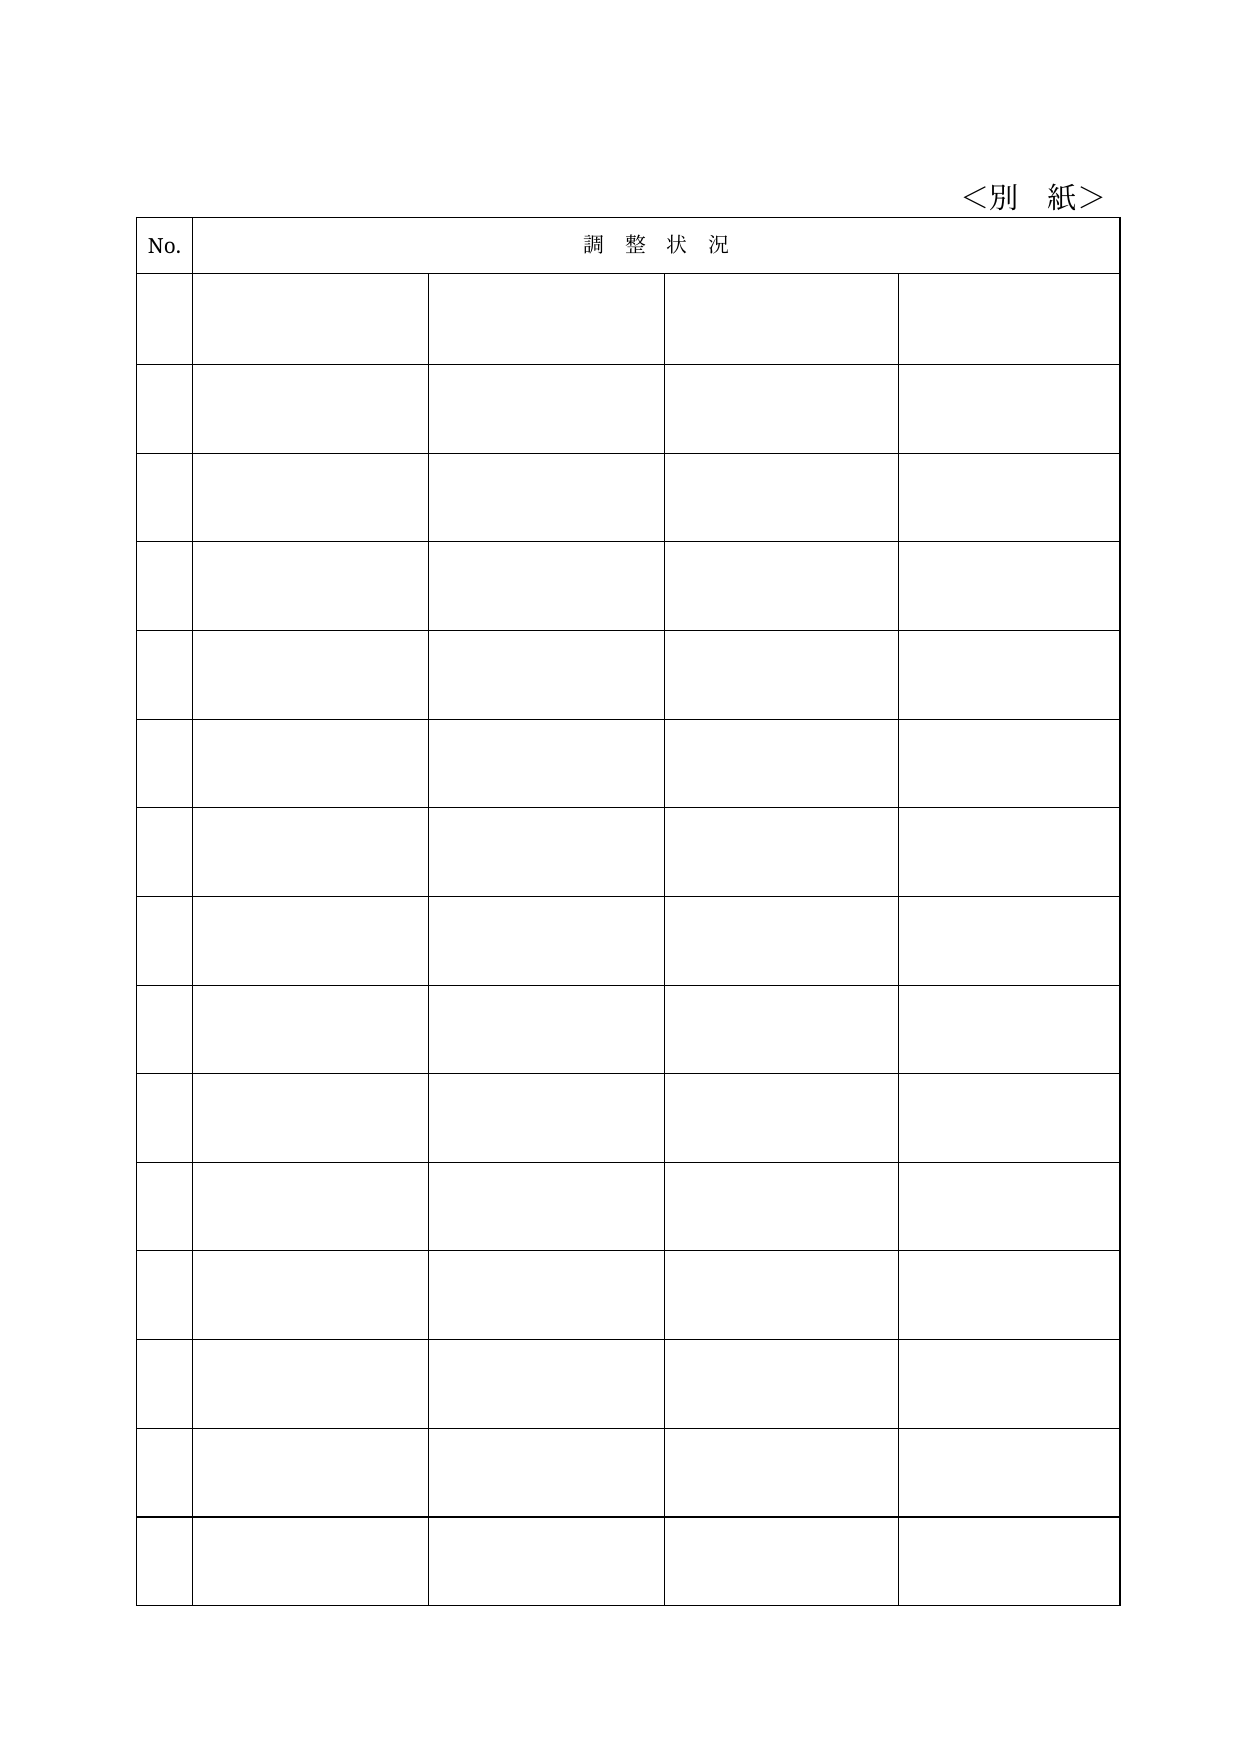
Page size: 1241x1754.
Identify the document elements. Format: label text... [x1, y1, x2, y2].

table_cell [193, 720, 428, 807]
table_cell [665, 365, 898, 453]
table_cell [429, 1340, 664, 1428]
table_cell [899, 1340, 1119, 1428]
table_cell [665, 454, 898, 541]
table_cell [193, 1429, 428, 1516]
table_cell [665, 1074, 898, 1162]
table_cell [429, 542, 664, 630]
table_cell [137, 1074, 192, 1162]
table_cell [429, 720, 664, 807]
table_cell [193, 1518, 428, 1605]
table_cell [193, 274, 428, 364]
table_cell [193, 1074, 428, 1162]
table_cell [137, 1251, 192, 1339]
table_cell [899, 1429, 1119, 1516]
text ＜別 紙＞ [148, 175, 1110, 217]
table_cell [137, 542, 192, 630]
table_cell [193, 631, 428, 718]
table_cell [665, 986, 898, 1073]
table_cell [429, 1518, 664, 1605]
table_cell [193, 454, 428, 541]
table_cell [429, 897, 664, 984]
table_cell [429, 1251, 664, 1339]
table_cell [899, 1251, 1119, 1339]
table_cell [899, 454, 1119, 541]
table_cell [429, 1074, 664, 1162]
table_cell [137, 1518, 192, 1605]
table_cell [429, 274, 664, 364]
table_cell [429, 808, 664, 896]
table_cell [137, 1340, 192, 1428]
table_cell [193, 1251, 428, 1339]
table_cell [429, 454, 664, 541]
table_cell [899, 631, 1119, 718]
table_cell [137, 631, 192, 718]
table_cell [899, 1518, 1119, 1605]
table_cell [665, 1429, 898, 1516]
table_cell [899, 897, 1119, 984]
table_cell [665, 631, 898, 718]
table_cell [429, 986, 664, 1073]
table_cell [137, 454, 192, 541]
table_cell [137, 1429, 192, 1516]
table_header No. [137, 218, 192, 273]
table_cell [899, 986, 1119, 1073]
table_cell [899, 720, 1119, 807]
table_cell [193, 808, 428, 896]
table_cell [137, 274, 192, 364]
table_cell [193, 897, 428, 984]
table_cell [899, 1074, 1119, 1162]
table_cell [193, 986, 428, 1073]
table_cell [193, 1163, 428, 1250]
table_cell [665, 720, 898, 807]
table_cell [899, 365, 1119, 453]
table_cell [193, 365, 428, 453]
table_cell [665, 897, 898, 984]
table_cell [429, 631, 664, 718]
table_cell [429, 365, 664, 453]
table_cell [137, 365, 192, 453]
table_cell [137, 897, 192, 984]
table_header 調 整 状 況 [193, 218, 1119, 273]
table_cell [665, 808, 898, 896]
table_cell [193, 542, 428, 630]
table_cell [137, 986, 192, 1073]
table_cell [137, 1163, 192, 1250]
table_cell [899, 808, 1119, 896]
table_cell [137, 720, 192, 807]
table_cell [665, 274, 898, 364]
table_cell [193, 1340, 428, 1428]
table_cell [665, 542, 898, 630]
table_cell [665, 1163, 898, 1250]
table_cell [899, 1163, 1119, 1250]
table_cell [429, 1429, 664, 1516]
table_cell [899, 274, 1119, 364]
table_cell [665, 1340, 898, 1428]
table_cell [429, 1163, 664, 1250]
table_cell [665, 1518, 898, 1605]
table_cell [665, 1251, 898, 1339]
table_cell [899, 542, 1119, 630]
table_cell [137, 808, 192, 896]
